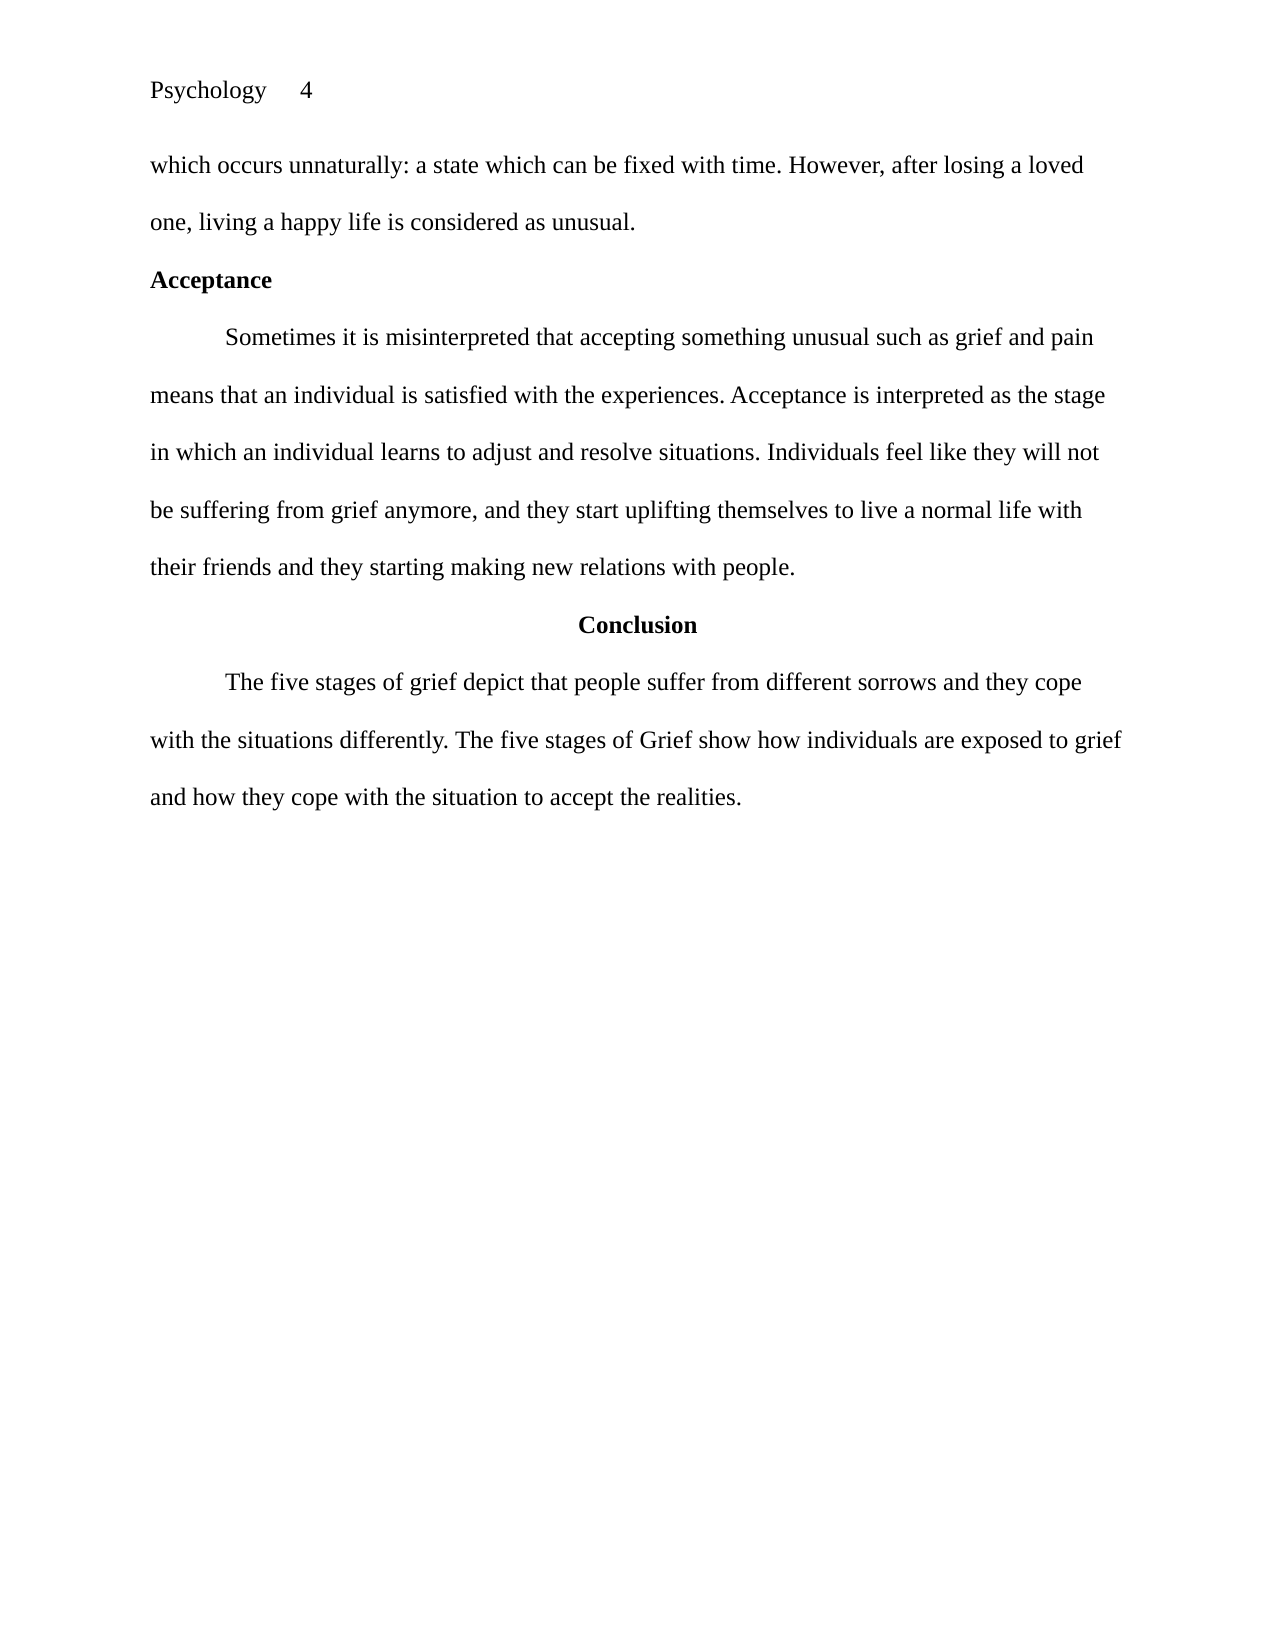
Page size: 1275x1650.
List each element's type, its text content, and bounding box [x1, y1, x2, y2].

text The five stages of grief depict that people suffer from different sorrows and they cope with the situations differently. The five stages of Grief show how individuals are exposed to grief and how they cope with the situation to accept the realities. [150, 667, 1125, 811]
text Sometimes it is misinterpreted that accepting something unusual such as grief and pain means that an individual is satisfied with the experiences. Acceptance is interpreted as the stage in which an individual learns to adjust and resolve situations. Individuals feel like they will not be suffering from grief anymore, and they start uplifting themselves to live a normal life with their friends and they starting making new relations with people. [150, 322, 1125, 581]
subtitle Acceptance [150, 265, 1125, 294]
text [150, 150, 1125, 236]
subtitle Conclusion [150, 610, 1125, 639]
